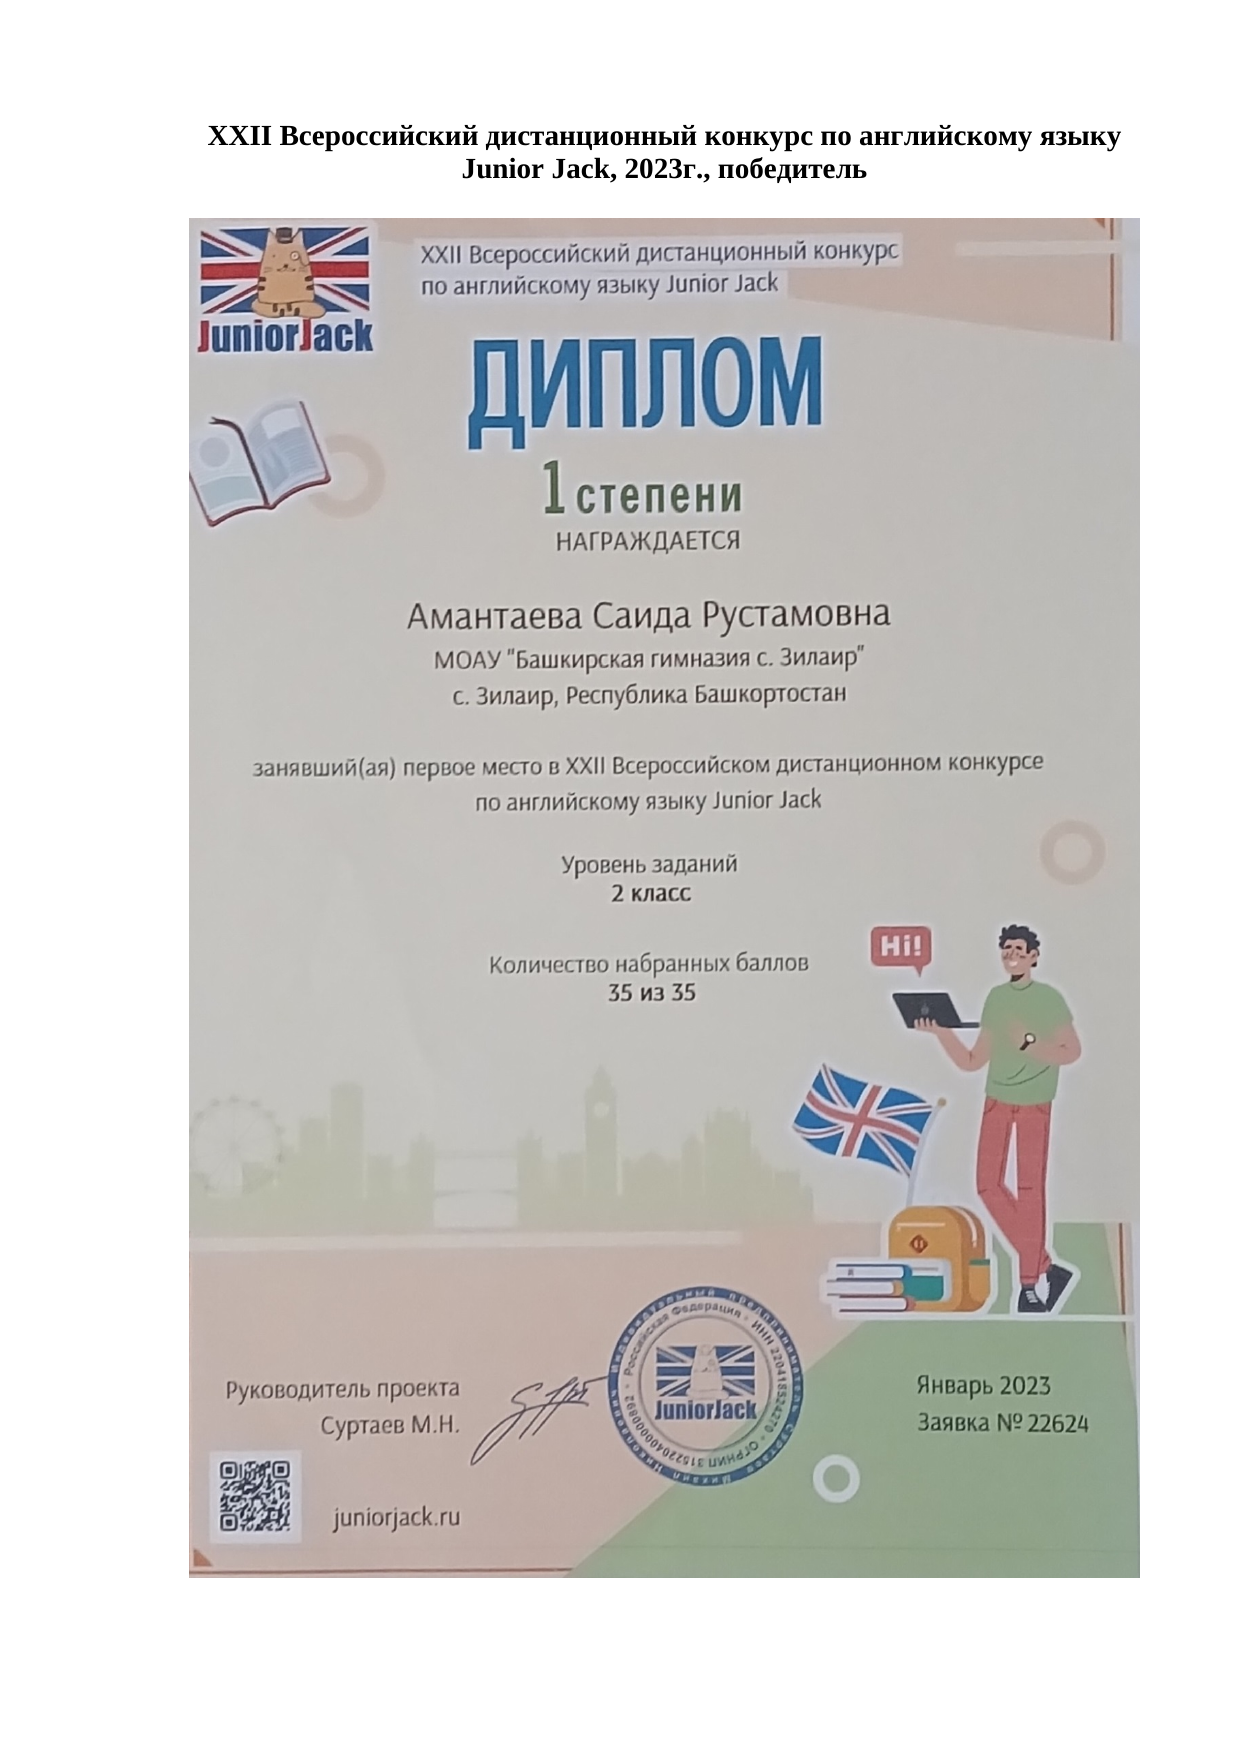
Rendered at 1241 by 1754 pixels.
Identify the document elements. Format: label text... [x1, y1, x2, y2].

text XXII Всероссийский дистанционный конкурс по английскому языку Junior Jack, 2023г., победитель [177, 118, 1152, 185]
picture [189, 218, 1140, 1578]
